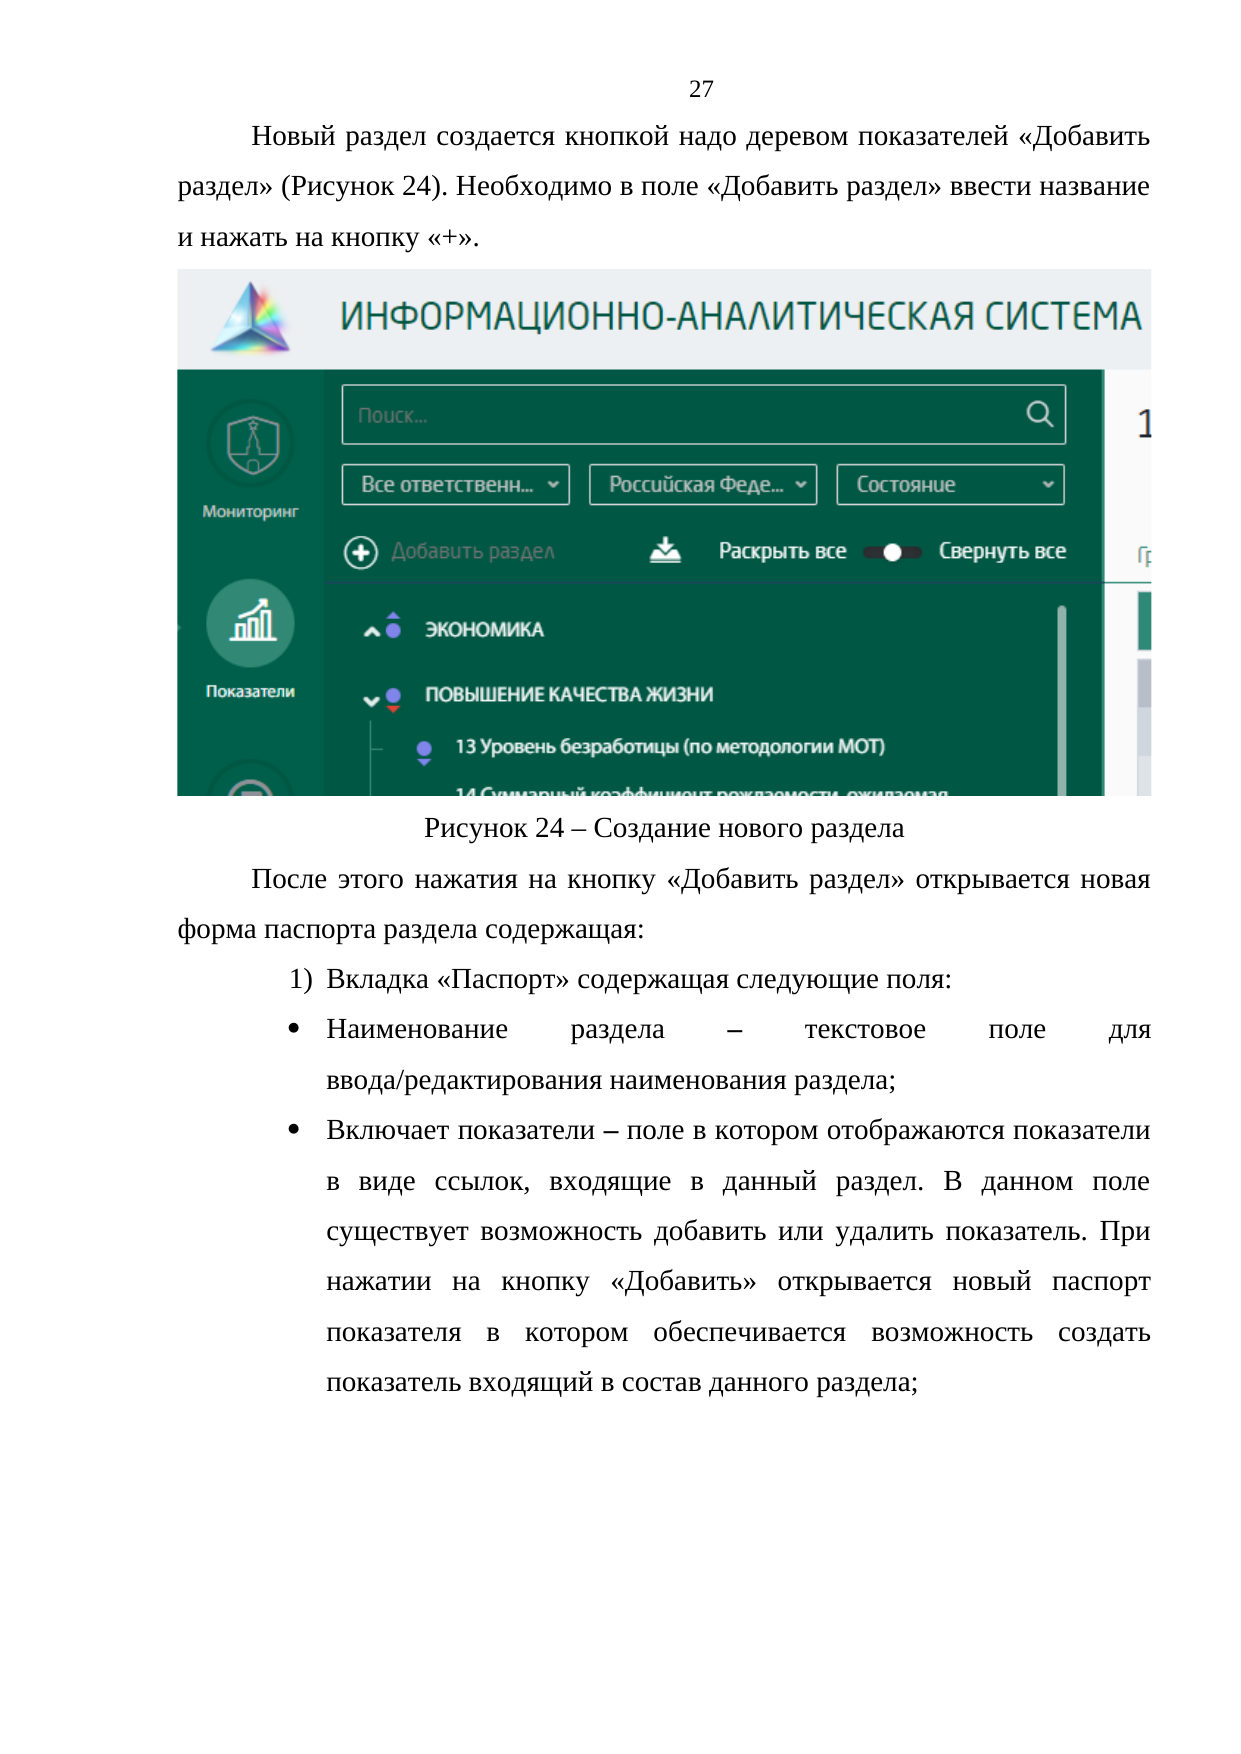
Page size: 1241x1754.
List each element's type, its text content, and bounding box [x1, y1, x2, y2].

list Вкладка «Паспорт» содержащая следующие поля: [288, 961, 1152, 995]
list Наименование раздела – текстовое поле для ввода/редактирования наименования раздела; [288, 1012, 1152, 1096]
text Рисунок 24 – Создание нового раздела [177, 810, 1152, 844]
list Включает показатели – поле в котором отображаются показатели в виде ссылок, входящие в данный раздел. В данном поле существует возможность добавить или удалить показатель. При нажатии на кнопку «Добавить» открывается новый паспорт показателя в котором обеспечивается возможность создать показатель входящий в состав данного раздела; [288, 1112, 1152, 1398]
text После этого нажатия на кнопку «Добавить раздел» открывается новая форма паспорта раздела содержащая: [177, 861, 1152, 944]
text Новый раздел создается кнопкой надо деревом показателей «Добавить раздел» (Рисунок 24). Необходимо в поле «Добавить раздел» ввести название и нажать на кнопку «+». [177, 118, 1152, 252]
picture [177, 269, 1152, 796]
